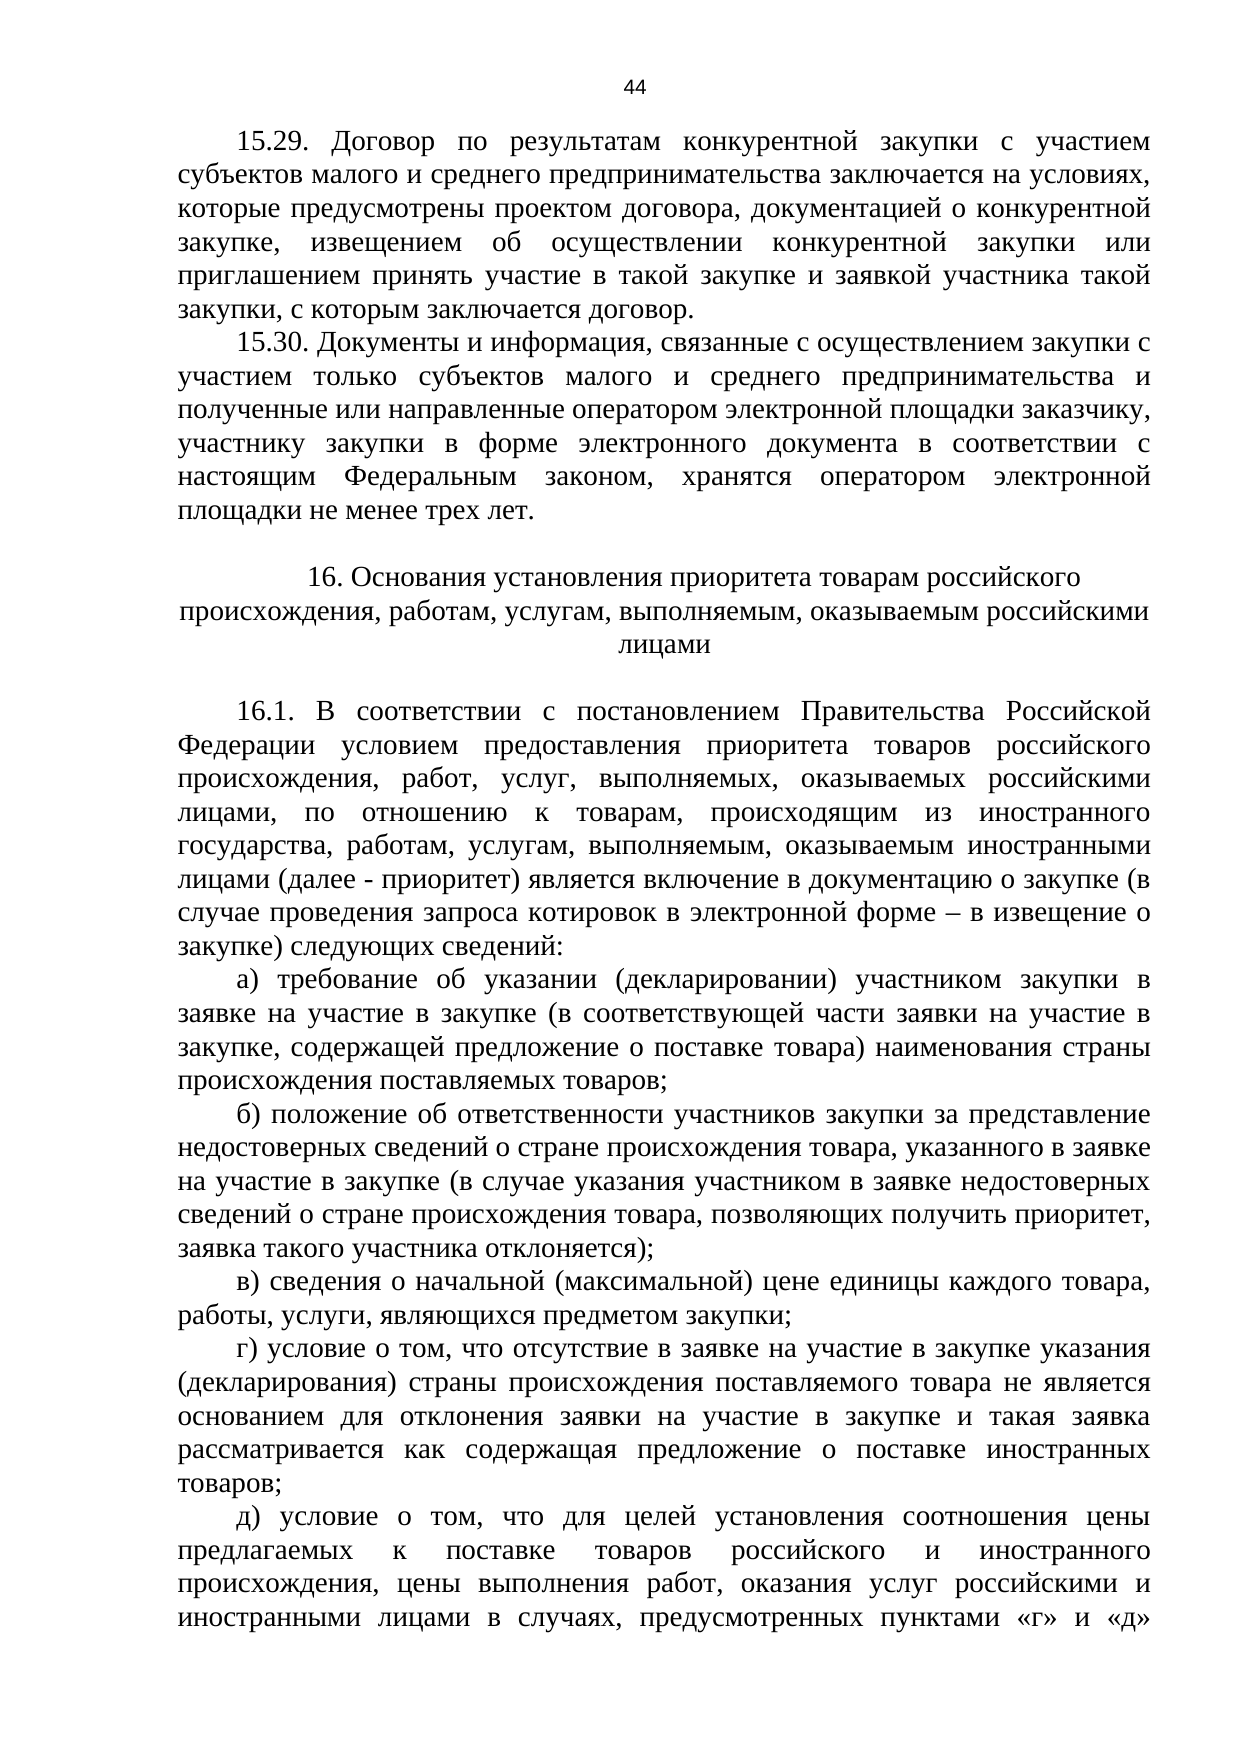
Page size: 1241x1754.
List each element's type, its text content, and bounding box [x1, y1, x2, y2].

text б) положение об ответственности участников закупки за представление недостоверных сведений о стране происхождения товара, указанного в заявке на участие в закупке (в случае указания участником в заявке недостоверных сведений о стране происхождения товара, позволяющих получить приоритет, заявка такого участника отклоняется); [177, 1096, 1152, 1263]
text г) условие о том, что отсутствие в заявке на участие в закупке указания (декларирования) страны происхождения поставляемого товара не является основанием для отклонения заявки на участие в закупке и такая заявка рассматривается как содержащая предложение о поставке иностранных товаров; [177, 1331, 1152, 1498]
text 15.29. Договор по результатам конкурентной закупки с участием субъектов малого и среднего предпринимательства заключается на условиях, которые предусмотрены проектом договора, документацией о конкурентной закупке, извещением об осуществлении конкурентной закупки или приглашением принять участие в такой закупке и заявкой участника такой закупки, с которым заключается договор. [177, 123, 1152, 324]
text 16.1. В соответствии с постановлением Правительства Российской Федерации условием предоставления приоритета товаров российского происхождения, работ, услуг, выполняемых, оказываемых российскими лицами, по отношению к товарам, происходящим из иностранного государства, работам, услугам, выполняемым, оказываемым иностранными лицами (далее - приоритет) является включение в документацию о закупке (в случае проведения запроса котировок в электронной форме – в извещение о закупке) следующих сведений: [177, 693, 1152, 962]
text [177, 1498, 1152, 1632]
text 16. Основания установления приоритета товарам российского происхождения, работам, услугам, выполняемым, оказываемым российскими лицами [177, 559, 1152, 660]
text 15.30. Документы и информация, связанные с осуществлением закупки с участием только субъектов малого и среднего предпринимательства и полученные или направленные оператором электронной площадки заказчику, участнику закупки в форме электронного документа в соответствии с настоящим Федеральным законом, хранятся оператором электронной площадки не менее трех лет. [177, 324, 1152, 526]
text в) сведения о начальной (максимальной) цене единицы каждого товара, работы, услуги, являющихся предметом закупки; [177, 1263, 1152, 1331]
text а) требование об указании (декларировании) участником закупки в заявке на участие в закупке (в соответствующей части заявки на участие в закупке, содержащей предложение о поставке товара) наименования страны происхождения поставляемых товаров; [177, 962, 1152, 1096]
